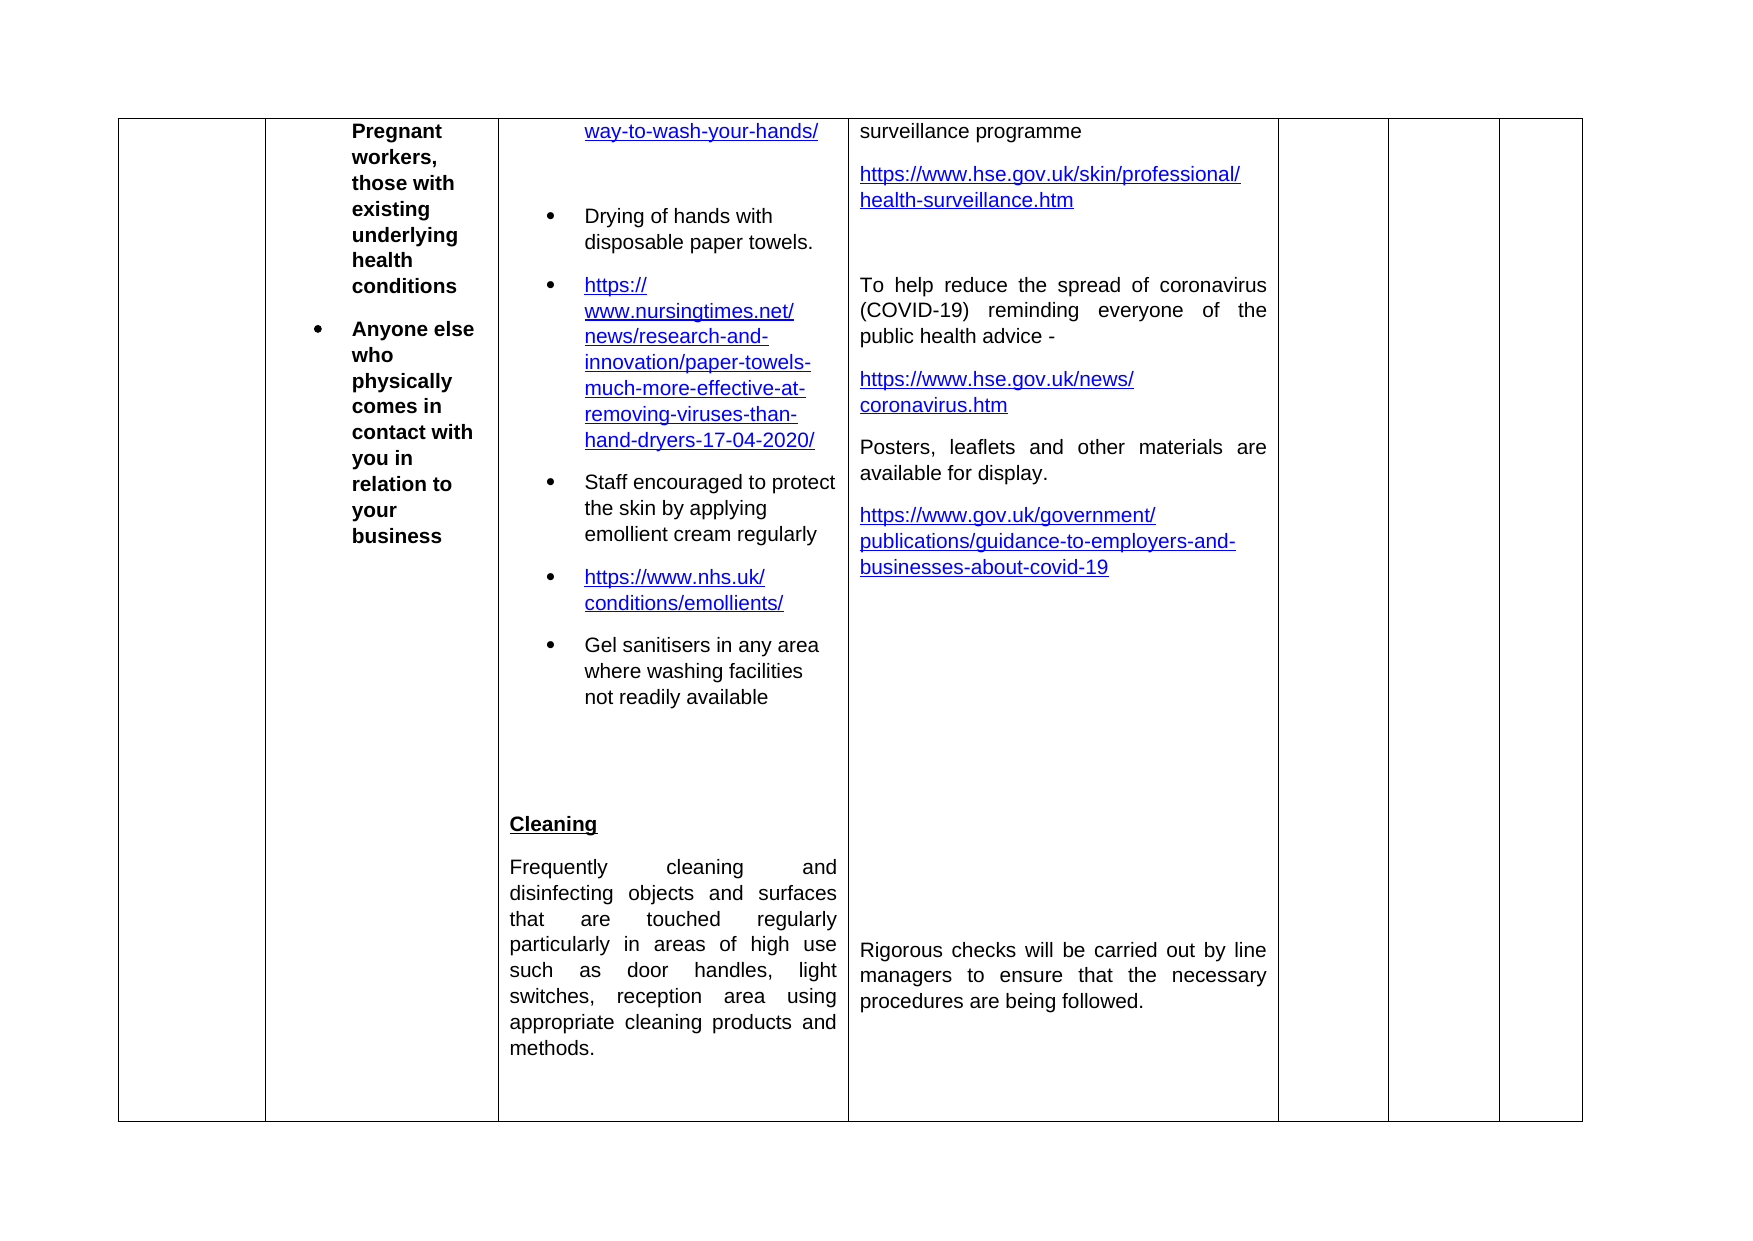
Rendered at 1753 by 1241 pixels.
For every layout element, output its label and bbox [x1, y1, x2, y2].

table_cell [1279, 119, 1388, 1121]
table_cell [1389, 119, 1499, 1121]
table_cell [1500, 119, 1582, 1121]
table_cell [266, 119, 498, 1121]
table_cell [849, 119, 1278, 1121]
table_cell [499, 119, 848, 1121]
table_cell [119, 119, 265, 1121]
